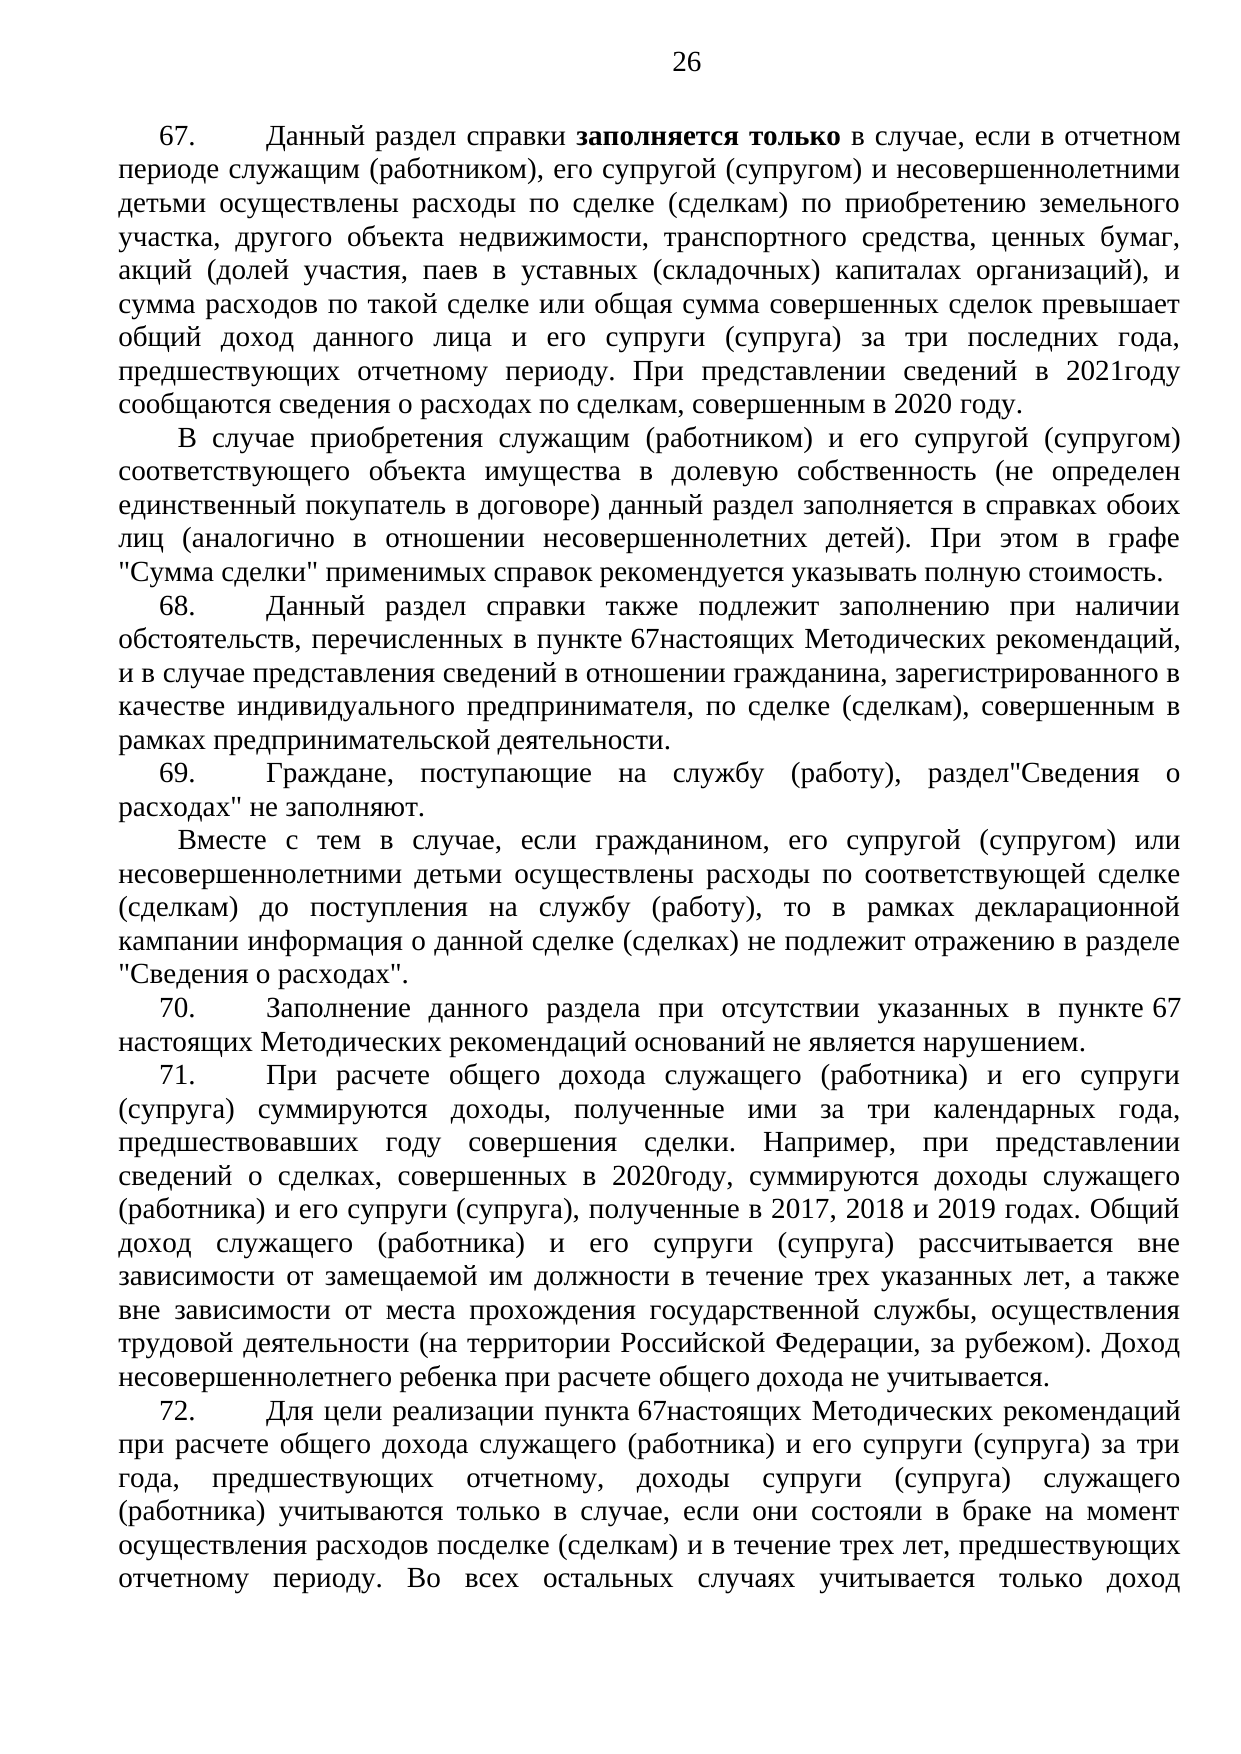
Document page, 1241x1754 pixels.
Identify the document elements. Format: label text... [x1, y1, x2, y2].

list Данный раздел справки заполняется только в случае, если в отчетном периоде служащим (работником), его супругой (супругом) и несовершеннолетними детьми осуществлены расходы по сделке (сделкам) по приобретению земельного участка, другого объекта недвижимости, транспортного средства, ценных бумаг, акций (долей участия, паев в уставных (складочных) капиталах организаций), и сумма расходов по такой сделке или общая сумма совершенных сделок превышает общий доход данного лица и его супруги (супруга) за три последних года, предшествующих отчетному периоду. При представлении сведений в 2021году сообщаются сведения о расходах по сделкам, совершенным в 2020 году. [118, 118, 1181, 420]
list Заполнение данного раздела при отсутствии указанных в пункте 67 настоящих Методических рекомендаций оснований не является нарушением. [118, 990, 1181, 1057]
list При расчете общего дохода служащего (работника) и его супруги (супруга) суммируются доходы, полученные ими за три календарных года, предшествовавших году совершения сделки. Например, при представлении сведений о сделках, совершенных в 2020году, суммируются доходы служащего (работника) и его супруги (супруга), полученные в 2017, 2018 и 2019 годах. Общий доход служащего (работника) и его супруги (супруга) рассчитывается вне зависимости от замещаемой им должности в течение трех указанных лет, а также вне зависимости от места прохождения государственной службы, осуществления трудовой деятельности (на территории Российской Федерации, за рубежом). Доход несовершеннолетнего ребенка при расчете общего дохода не учитывается. [118, 1057, 1181, 1393]
list Данный раздел справки также подлежит заполнению при наличии обстоятельств, перечисленных в пункте 67настоящих Методических рекомендаций, и в случае представления сведений в отношении гражданина, зарегистрированного в качестве индивидуального предпринимателя, по сделке (сделкам), совершенным в рамках предпринимательской деятельности. [118, 588, 1181, 755]
text В случае приобретения служащим (работником) и его супругой (супругом) соответствующего объекта имущества в долевую собственность (не определен единственный покупатель в договоре) данный раздел заполняется в справках обоих лиц (аналогично в отношении несовершеннолетних детей). При этом в графе "Сумма сделки" применимых справок рекомендуется указывать полную стоимость. [118, 420, 1181, 588]
list Граждане, поступающие на службу (работу), раздел"Сведения о расходах" не заполняют. [118, 755, 1181, 822]
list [118, 1393, 1181, 1594]
list Вместе с тем в случае, если гражданином, его супругой (супругом) или несовершеннолетними детьми осуществлены расходы по соответствующей сделке (сделкам) до поступления на службу (работу), то в рамках декларационной кампании информация о данной сделке (сделках) не подлежит отражению в разделе "Сведения о расходах". [118, 822, 1181, 990]
